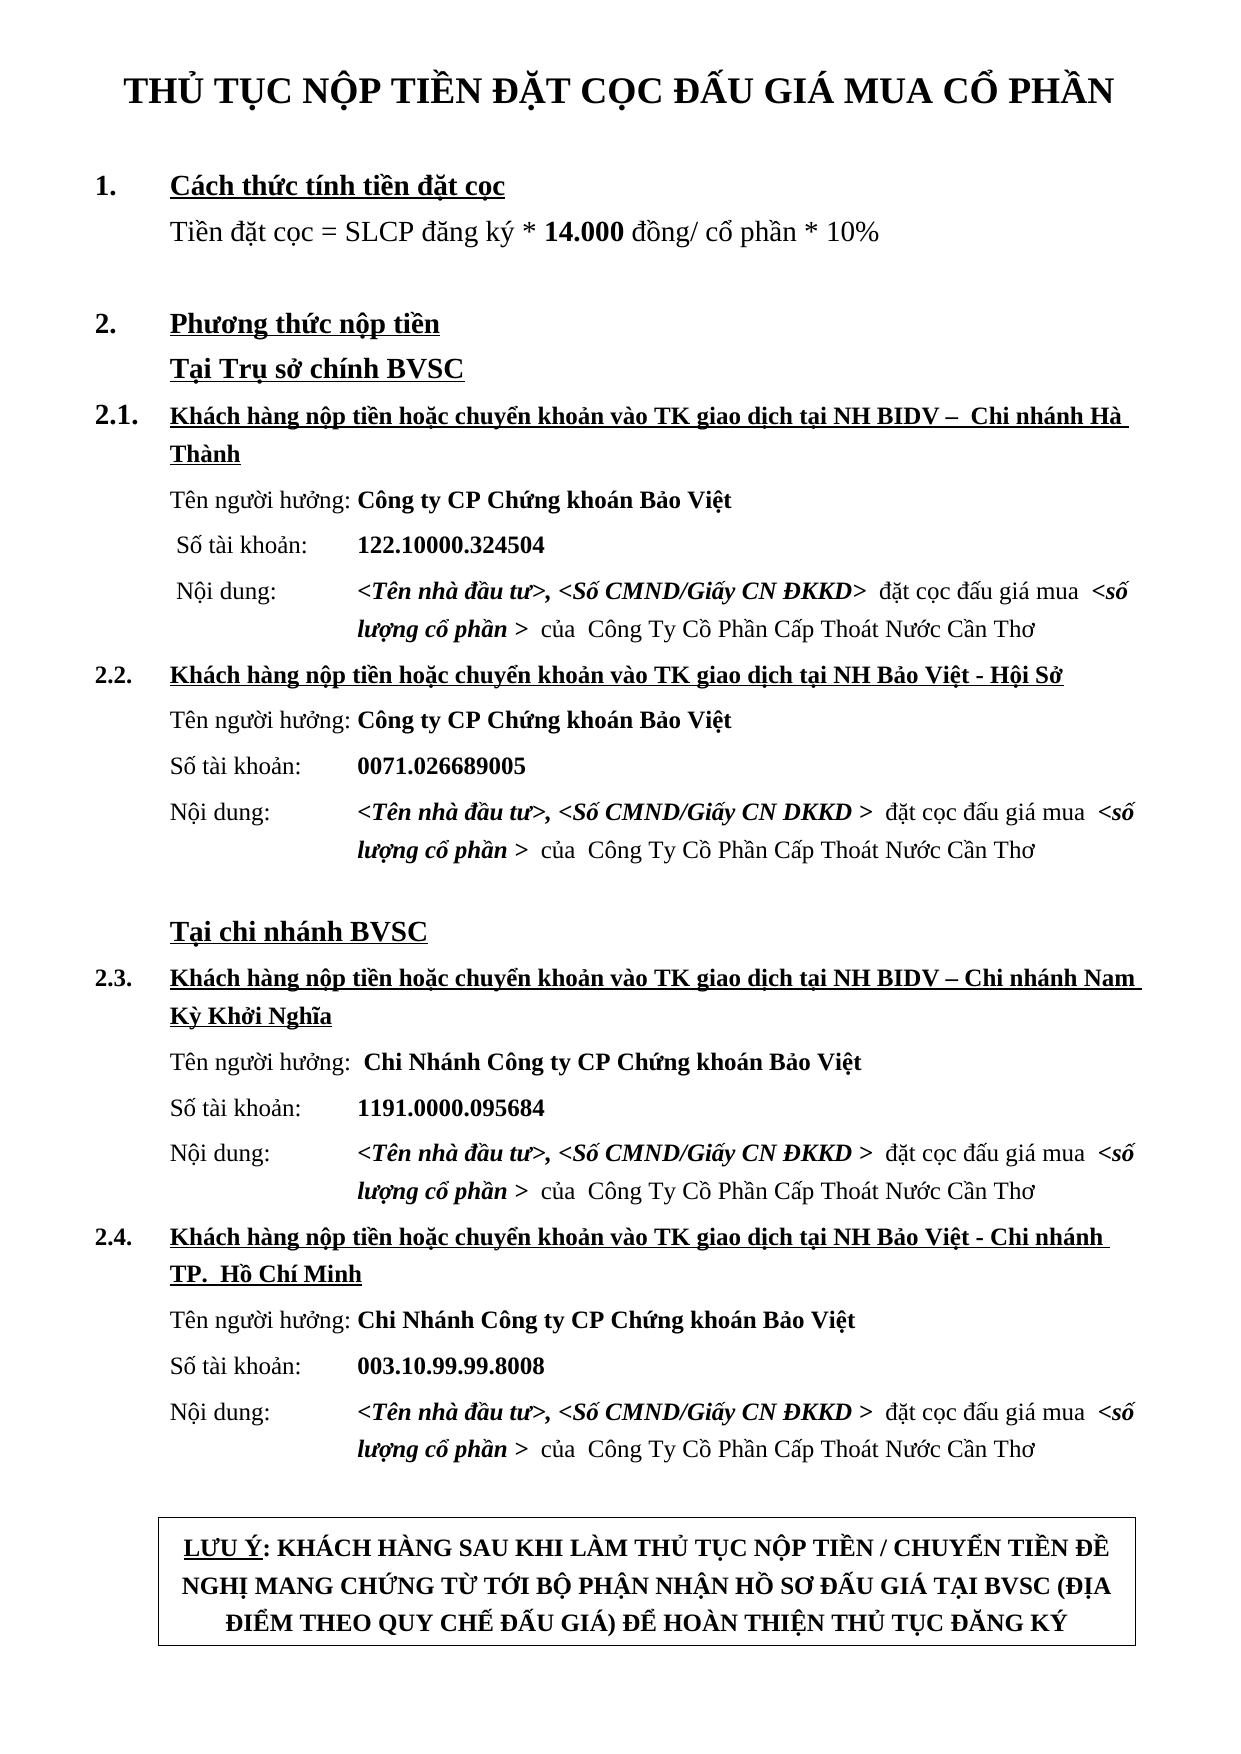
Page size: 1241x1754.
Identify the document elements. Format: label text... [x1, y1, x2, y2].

table_header LƯU Ý: KHÁCH HÀNG SAU KHI LÀM THỦ TỤC NỘP TIỀN / CHUYỂN TIỀN ĐỀ NGHỊ MANG CHỨNG TỪ TỚI BỘ PHẬN NHẬN HỒ SƠ ĐẤU GIÁ TẠI BVSC (ĐỊA ĐIỂM THEO QUY CHẾ ĐẤU GIÁ) ĐỂ HOÀN THIỆN THỦ TỤC ĐĂNG KÝ [159, 1518, 1135, 1645]
text Tên người hưởng: Chi Nhánh Công ty CP Chứng khoán Bảo Việt [169, 1298, 1143, 1336]
text Số tài khoản: 003.10.99.99.8008 [169, 1344, 1143, 1382]
text THỦ TỤC NỘP TIỀN ĐẶT CỌC ĐẤU GIÁ MUA CỔ PHẦN [94, 74, 1143, 111]
text Nội dung: <Tên nhà đầu tư>, <Số CMND/Giấy CN ĐKKD > đặt cọc đấu giá mua <số lượng cổ phần > của Công Ty Cồ Phần Cấp Thoát Nước Cần Thơ [169, 1132, 1143, 1207]
list Khách hàng nộp tiền hoặc chuyển khoản vào TK giao dịch tại NH Bảo Việt - Hội Sở [94, 653, 1143, 691]
text Nội dung: <Tên nhà đầu tư>, <Số CMND/Giấy CN ĐKKD> đặt cọc đấu giá mua <số lượng cổ phần > của Công Ty Cồ Phần Cấp Thoát Nước Cần Thơ [169, 570, 1143, 645]
text Tại chi nhánh BVSC [94, 911, 1143, 948]
list Khách hàng nộp tiền hoặc chuyển khoản vào TK giao dịch tại NH Bảo Việt - Chi nhánh TP. Hồ Chí Minh [94, 1215, 1143, 1290]
text Số tài khoản: 0071.026689005 [169, 745, 1143, 782]
list Khách hàng nộp tiền hoặc chuyển khoản vào TK giao dịch tại NH BIDV – Chi nhánh Hà Thành [94, 395, 1143, 470]
text Tên người hưởng: Công ty CP Chứng khoán Bảo Việt [169, 699, 1143, 736]
text Tên người hưởng: Công ty CP Chứng khoán Bảo Việt [169, 478, 1143, 516]
text Nội dung: <Tên nhà đầu tư>, <Số CMND/Giấy CN DKKD > đặt cọc đấu giá mua <số lượng cổ phần > của Công Ty Cồ Phần Cấp Thoát Nước Cần Thơ [169, 791, 1143, 866]
text Tại Trụ sở chính BVSC [169, 349, 1143, 386]
list Cách thức tính tiền đặt cọc [94, 166, 1143, 203]
text Tên người hưởng: Chi Nhánh Công ty CP Chứng khoán Bảo Việt [169, 1040, 1143, 1078]
list Khách hàng nộp tiền hoặc chuyển khoản vào TK giao dịch tại NH BIDV – Chi nhánh Nam Kỳ Khởi Nghĩa [94, 957, 1143, 1032]
text Nội dung: <Tên nhà đầu tư>, <Số CMND/Giấy CN ĐKKD > đặt cọc đấu giá mua <số lượng cổ phần > của Công Ty Cồ Phần Cấp Thoát Nước Cần Thơ [169, 1390, 1143, 1465]
text Số tài khoản: 1191.0000.095684 [169, 1086, 1143, 1123]
list Phương thức nộp tiền [94, 303, 1143, 341]
text Tiền đặt cọc = SLCP đăng ký * 14.000 đồng/ cổ phần * 10% [94, 211, 1143, 249]
text Số tài khoản: 122.10000.324504 [169, 524, 1143, 561]
